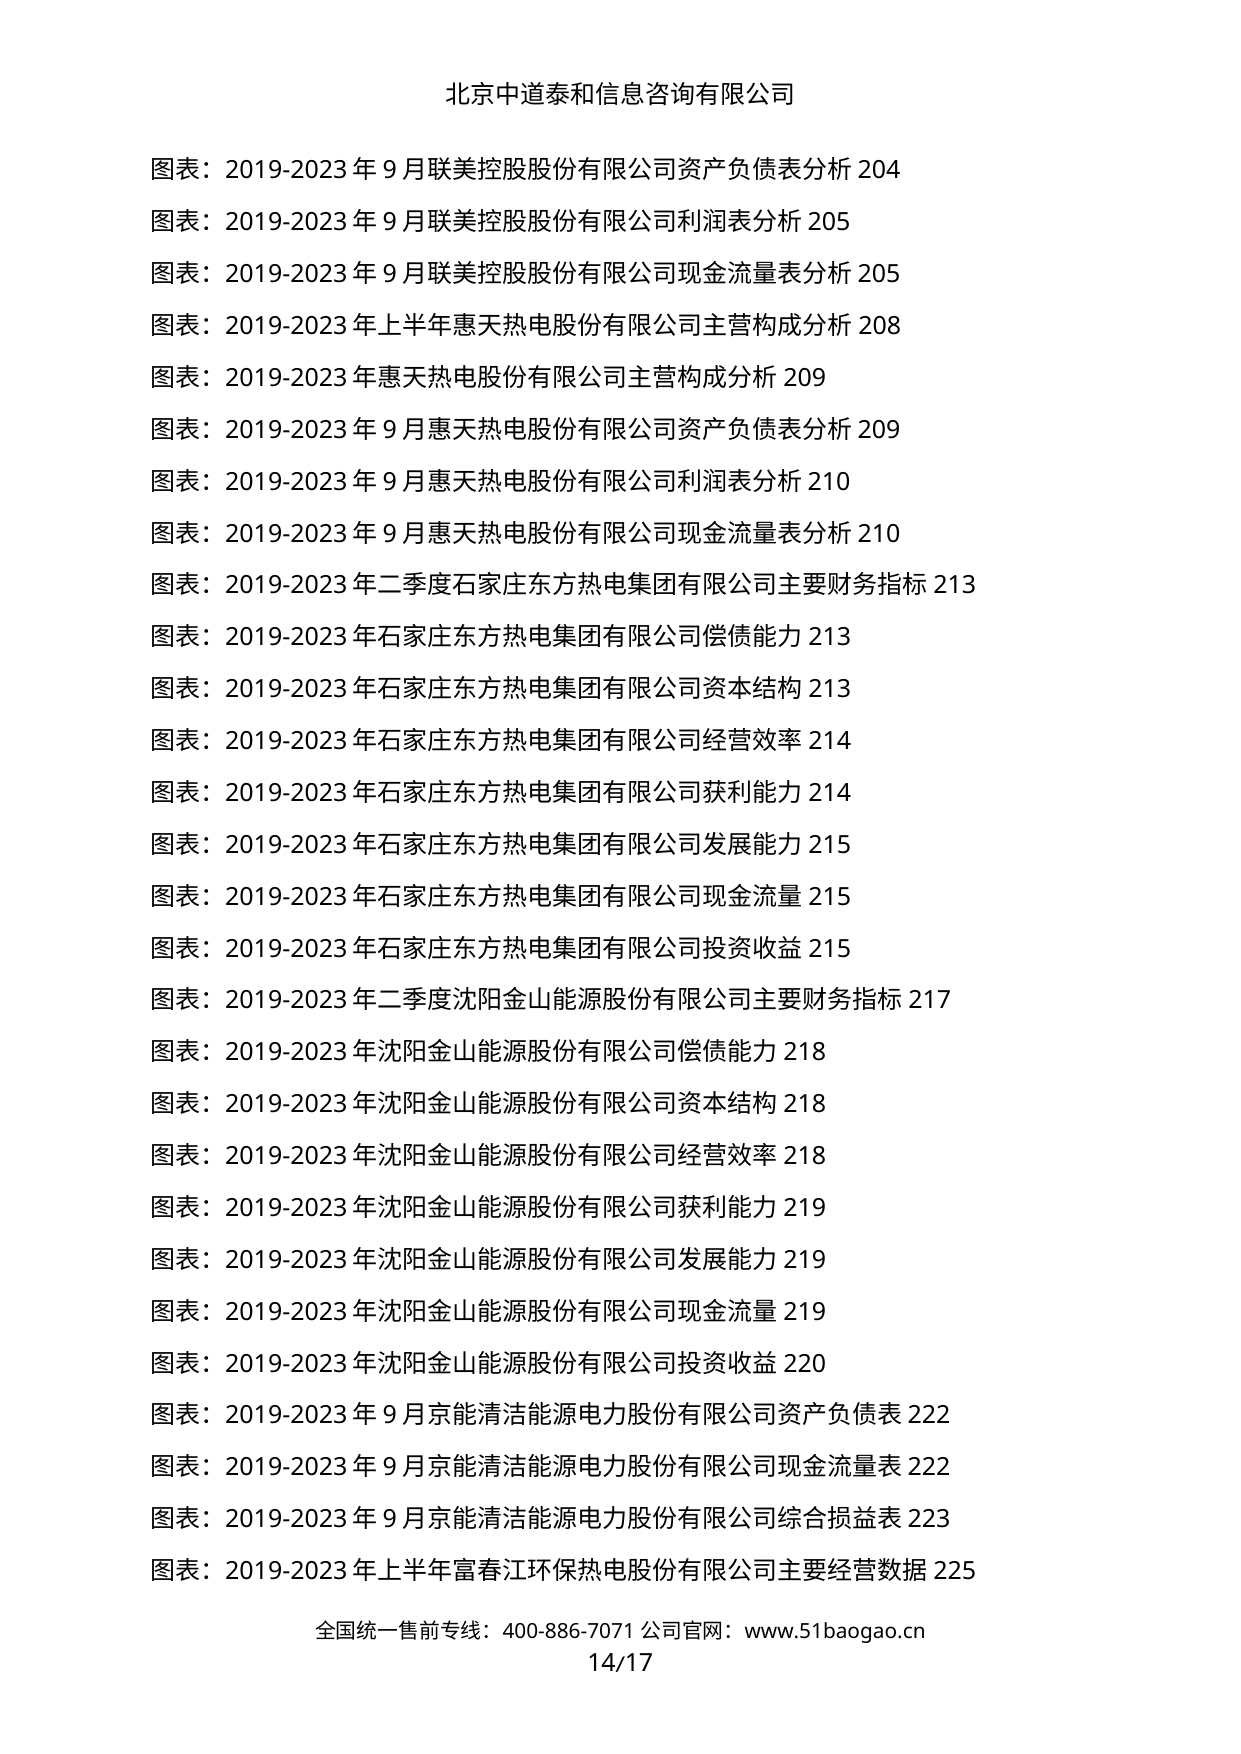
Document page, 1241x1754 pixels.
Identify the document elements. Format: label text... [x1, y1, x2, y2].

text 图表：2019-2023年9月惠天热电股份有限公司现金流量表分析 210 [150, 513, 1090, 549]
text 图表：2019-2023年沈阳金山能源股份有限公司现金流量 219 [150, 1291, 1090, 1327]
text 图表：2019-2023年石家庄东方热电集团有限公司发展能力 215 [150, 824, 1090, 861]
text 图表：2019-2023年沈阳金山能源股份有限公司偿债能力 218 [150, 1032, 1090, 1068]
text 图表：2019-2023年二季度沈阳金山能源股份有限公司主要财务指标 217 [150, 980, 1090, 1016]
text 图表：2019-2023年9月联美控股股份有限公司资产负债表分析 204 [150, 150, 1090, 186]
text 图表：2019-2023年石家庄东方热电集团有限公司经营效率 214 [150, 721, 1090, 757]
text 图表：2019-2023年上半年惠天热电股份有限公司主营构成分析 208 [150, 306, 1090, 342]
text 图表：2019-2023年石家庄东方热电集团有限公司资本结构 213 [150, 669, 1090, 705]
text 图表：2019-2023年沈阳金山能源股份有限公司获利能力 219 [150, 1187, 1090, 1224]
text 图表：2019-2023年石家庄东方热电集团有限公司获利能力 214 [150, 772, 1090, 809]
text 图表：2019-2023年9月惠天热电股份有限公司资产负债表分析 209 [150, 409, 1090, 446]
text 图表：2019-2023年石家庄东方热电集团有限公司偿债能力 213 [150, 617, 1090, 653]
text 图表：2019-2023年9月京能清洁能源电力股份有限公司资产负债表 222 [150, 1395, 1090, 1431]
text 图表：2019-2023年石家庄东方热电集团有限公司投资收益 215 [150, 928, 1090, 964]
text 图表：2019-2023年9月惠天热电股份有限公司利润表分析 210 [150, 461, 1090, 497]
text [150, 1551, 1090, 1587]
text 图表：2019-2023年沈阳金山能源股份有限公司发展能力 219 [150, 1239, 1090, 1276]
text 图表：2019-2023年9月联美控股股份有限公司利润表分析 205 [150, 202, 1090, 238]
text 图表：2019-2023年二季度石家庄东方热电集团有限公司主要财务指标 213 [150, 565, 1090, 601]
text 图表：2019-2023年石家庄东方热电集团有限公司现金流量 215 [150, 876, 1090, 912]
text 图表：2019-2023年惠天热电股份有限公司主营构成分析 209 [150, 357, 1090, 394]
text 图表：2019-2023年9月联美控股股份有限公司现金流量表分析 205 [150, 254, 1090, 290]
text 图表：2019-2023年9月京能清洁能源电力股份有限公司综合损益表 223 [150, 1499, 1090, 1535]
text 图表：2019-2023年沈阳金山能源股份有限公司资本结构 218 [150, 1084, 1090, 1120]
text 图表：2019-2023年沈阳金山能源股份有限公司经营效率 218 [150, 1136, 1090, 1172]
text 图表：2019-2023年沈阳金山能源股份有限公司投资收益 220 [150, 1343, 1090, 1379]
text 图表：2019-2023年9月京能清洁能源电力股份有限公司现金流量表 222 [150, 1447, 1090, 1483]
